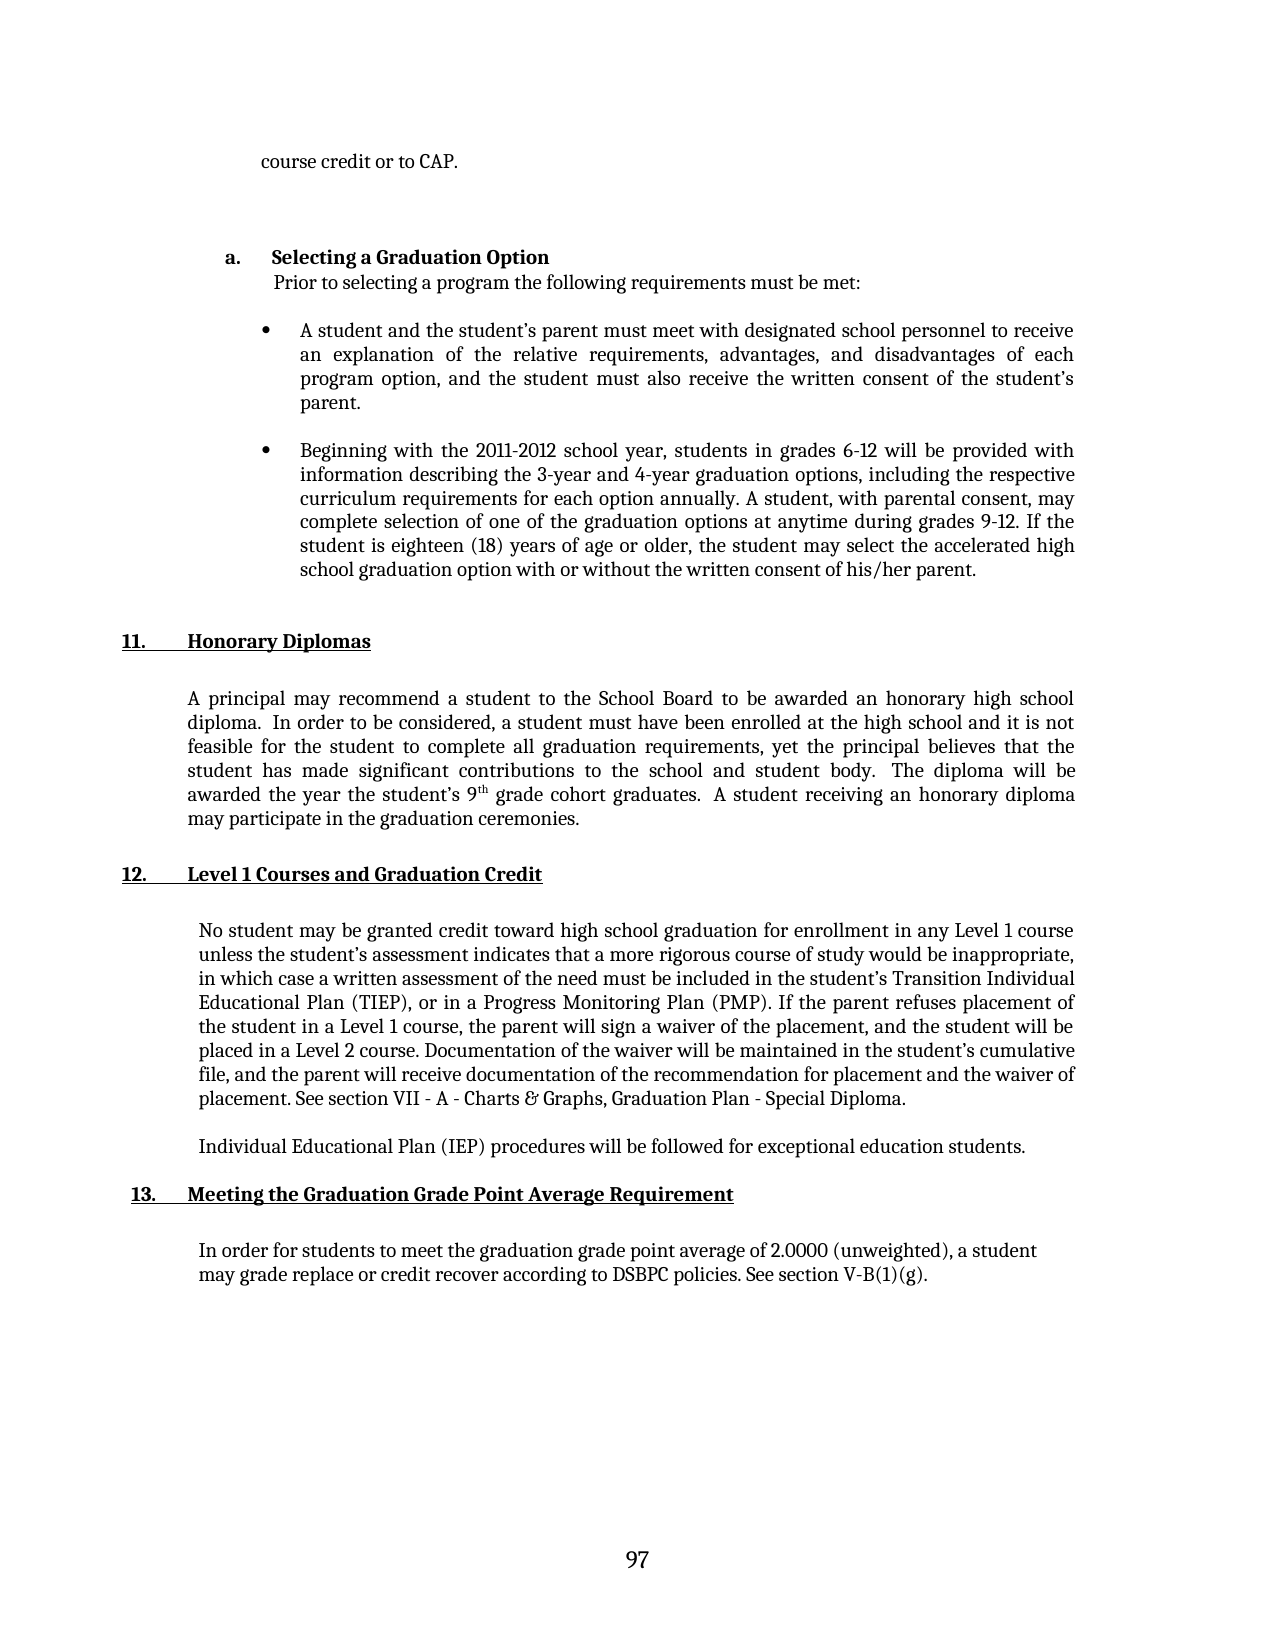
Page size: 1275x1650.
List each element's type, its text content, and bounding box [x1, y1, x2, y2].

text a. Selecting a Graduation Option [225, 246, 1087, 270]
text Individual Educational Plan (IEP) procedures will be followed for exceptional education students. [198, 1135, 1087, 1159]
list A student and the student’s parent must meet with designated school personnel to receive an explanation of the relative requirements, advantages, and disadvantages of each program option, and the student must also receive the written consent of the student’s parent. [262, 318, 1076, 414]
list Honorary Diplomas [122, 630, 1087, 654]
text No student may be granted credit toward high school graduation for enrollment in any Level 1 course unless the student’s assessment indicates that a more rigorous course of study would be inappropriate, in which case a written assessment of the need must be included in the student’s Transition Individual Educational Plan (TIEP), or in a Progress Monitoring Plan (PMP). If the parent refuses placement of the student in a Level 1 course, the parent will sign a waiver of the placement, and the student will be placed in a Level 2 course. Documentation of the waiver will be maintained in the student’s cumulative file, and the parent will receive documentation of the recommendation for placement and the waiver of placement. See section VII - A - Charts & Graphs, Graduation Plan - Special Diploma. [198, 919, 1076, 1111]
text A principal may recommend a student to the School Board to be awarded an honorary high school diploma. In order to be considered, a student must have been enrolled at the high school and it is not feasible for the student to complete all graduation requirements, yet the principal believes that the student has made significant contributions to the school and student body. The diploma will be awarded the year the student’s 9th grade cohort graduates. A student receiving an honorary diploma may participate in the graduation ceremonies. [187, 686, 1076, 830]
list Beginning with the 2011-2012 school year, students in grades 6-12 will be provided with information describing the 3-year and 4-year graduation options, including the respective curriculum requirements for each option annually. A student, with parental consent, may complete selection of one of the graduation options at anytime during grades 9-12. If the student is eighteen (18) years of age or older, the student may select the accelerated high school graduation option with or without the written consent of his/her parent. [262, 438, 1076, 582]
text course credit or to CAP. [187, 150, 1087, 174]
list Meeting the Graduation Grade Point Average Requirement [131, 1183, 1087, 1207]
list Level 1 Courses and Graduation Credit [122, 863, 1087, 887]
text Prior to selecting a program the following requirements must be met: [273, 271, 1087, 294]
text In order for students to meet the graduation grade point average of 2.0000 (unweighted), a student may grade replace or credit recover according to DSBPC policies. See section V-B(1)(g). [198, 1239, 1076, 1287]
